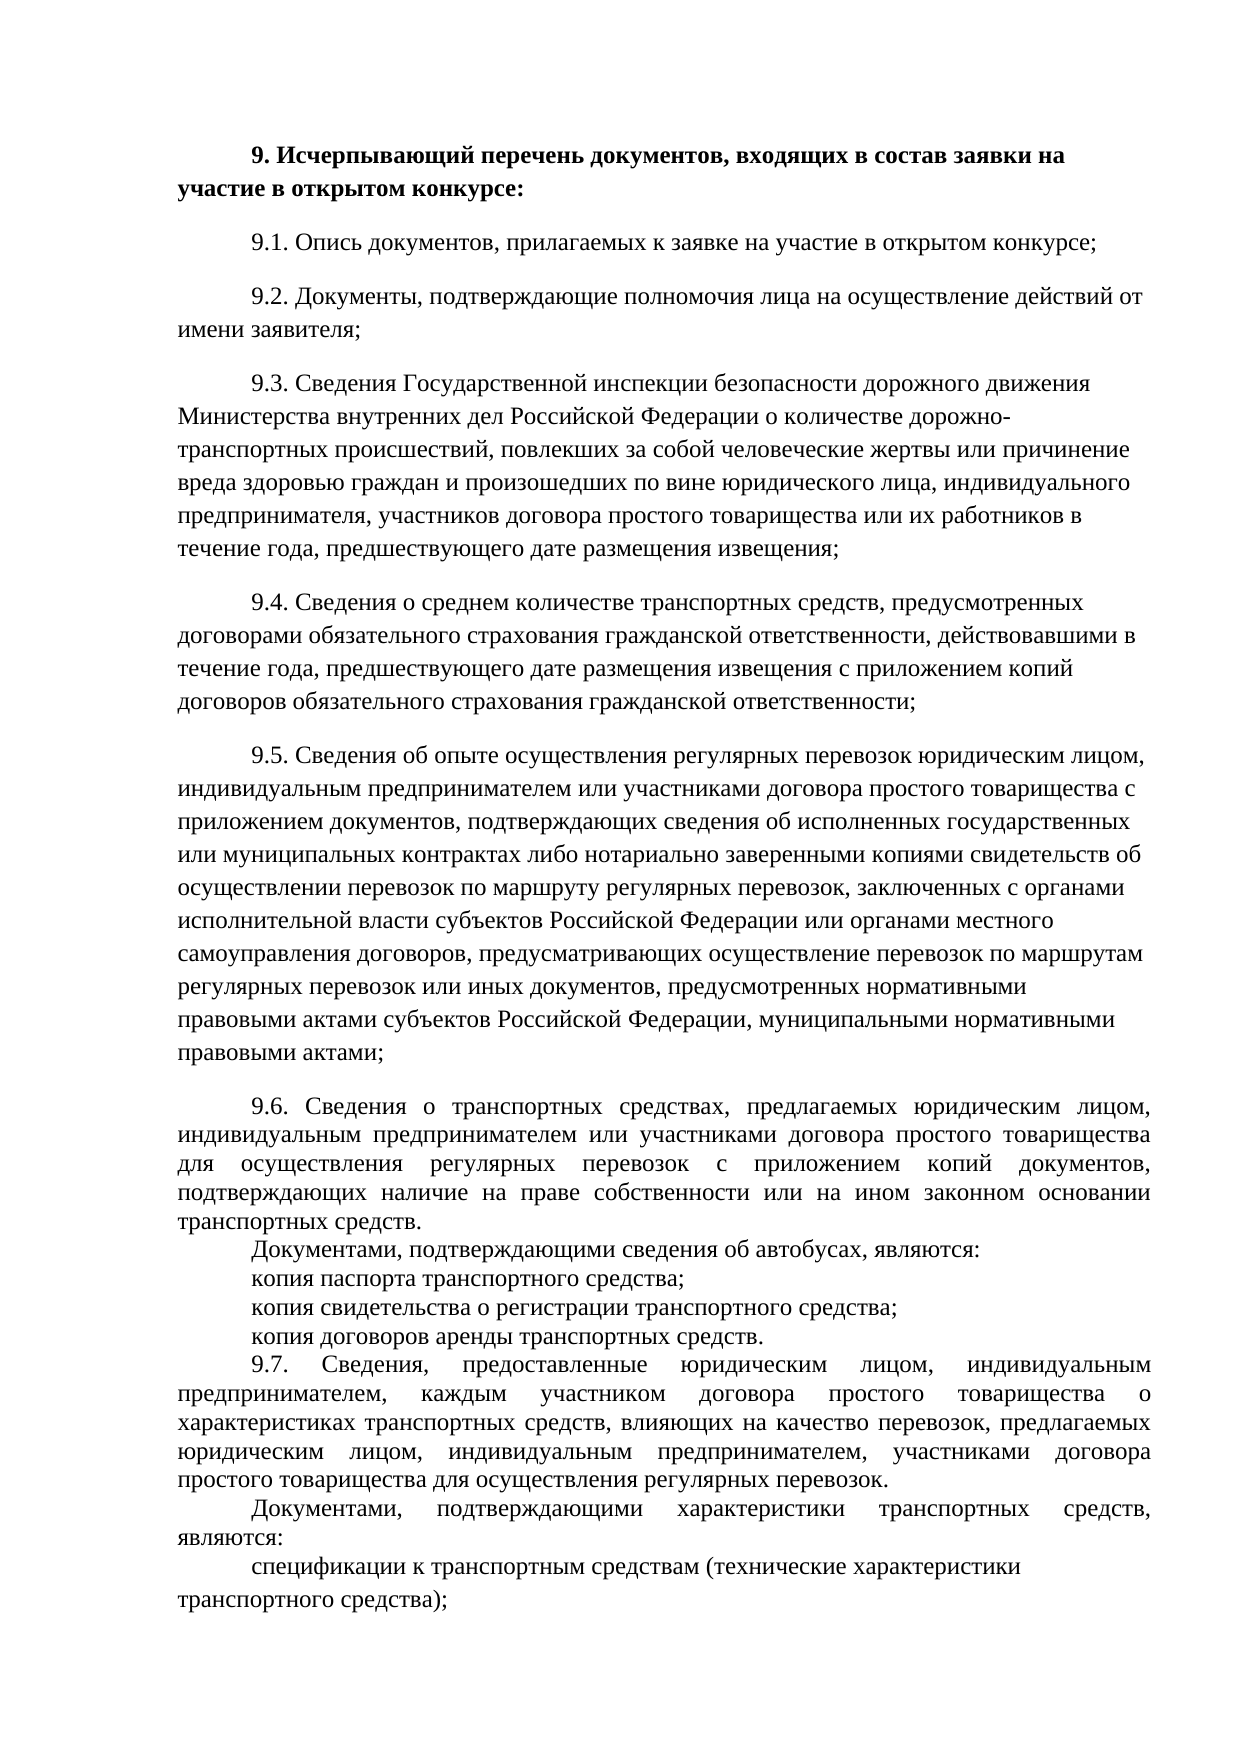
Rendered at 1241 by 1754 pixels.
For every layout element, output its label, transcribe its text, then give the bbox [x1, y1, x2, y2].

text Документами, подтверждающими сведения об автобусах, являются: [177, 1234, 1152, 1263]
text 9.7. Сведения, предоставленные юридическим лицом, индивидуальным предпринимателем, каждым участником договора простого товарищества о характеристиках транспортных средств, влияющих на качество перевозок, предлагаемых юридическим лицом, индивидуальным предпринимателем, участниками договора простого товарищества для осуществления регулярных перевозок. [177, 1349, 1152, 1493]
text спецификации к транспортным средствам (технические характеристики транспортного средства); [177, 1551, 1152, 1612]
text копия свидетельства о регистрации транспортного средства; [177, 1292, 1152, 1321]
text 9.3. Сведения Государственной инспекции безопасности дорожного движения Министерства внутренних дел Российской Федерации о количестве дорожно-транспортных происшествий, повлекших за собой человеческие жертвы или причинение вреда здоровью граждан и произошедших по вине юридического лица, индивидуального предпринимателя, участников договора простого товарищества или их работников в течение года, предшествующего дате размещения извещения; [177, 368, 1152, 562]
text 9. Исчерпывающий перечень документов, входящих в состав заявки на участие в открытом конкурсе: [177, 140, 1152, 202]
text копия паспорта транспортного средства; [177, 1263, 1152, 1292]
text 9.6. Сведения о транспортных средствах, предлагаемых юридическим лицом, индивидуальным предпринимателем или участниками договора простого товарищества для осуществления регулярных перевозок с приложением копий документов, подтверждающих наличие на праве собственности или на ином законном основании транспортных средств. [177, 1091, 1152, 1234]
text 9.2. Документы, подтверждающие полномочия лица на осуществление действий от имени заявителя; [177, 281, 1152, 343]
text 9.4. Сведения о среднем количестве транспортных средств, предусмотренных договорами обязательного страхования гражданской ответственности, действовавшими в течение года, предшествующего дате размещения извещения с приложением копий договоров обязательного страхования гражданской ответственности; [177, 587, 1152, 714]
text 9.5. Сведения об опыте осуществления регулярных перевозок юридическим лицом, индивидуальным предпринимателем или участниками договора простого товарищества с приложением документов, подтверждающих сведения об исполненных государственных или муниципальных контрактах либо нотариально заверенными копиями свидетельств об осуществлении перевозок по маршруту регулярных перевозок, заключенных с органами исполнительной власти субъектов Российской Федерации или органами местного самоуправления договоров, предусматривающих осуществление перевозок по маршрутам регулярных перевозок или иных документов, предусмотренных нормативными правовыми актами субъектов Российской Федерации, муниципальными нормативными правовыми актами; [177, 740, 1152, 1066]
text Документами, подтверждающими характеристики транспортных средств, являются: [177, 1493, 1152, 1551]
text 9.1. Опись документов, прилагаемых к заявке на участие в открытом конкурсе; [177, 227, 1152, 256]
text копия договоров аренды транспортных средств. [177, 1321, 1152, 1349]
